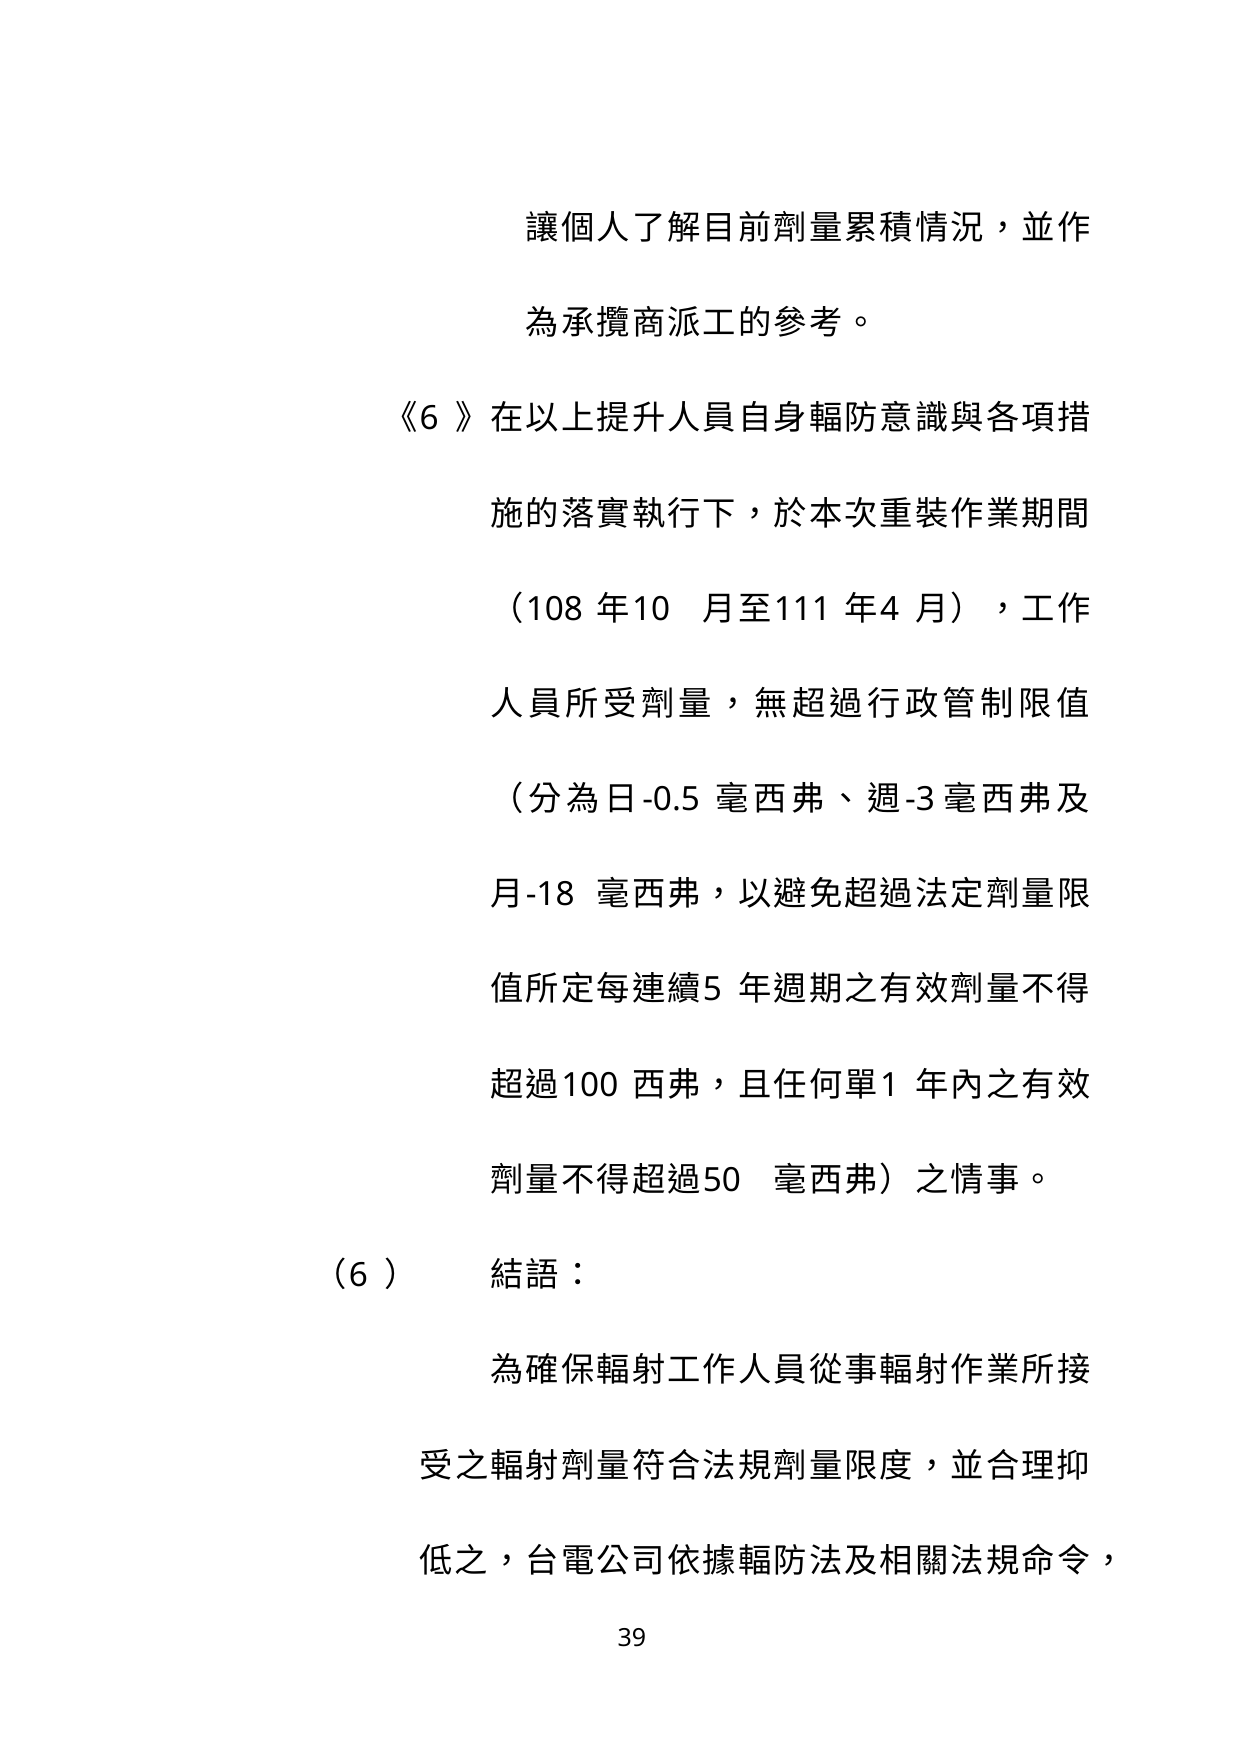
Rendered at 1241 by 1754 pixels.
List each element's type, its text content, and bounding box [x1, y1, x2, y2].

subtitle 在以上提升人員自身輻防意識與各項措施的落實執行下，於本次重裝作業期間（108年10月至111年4月），工作人員所受劑量，無超過行政管制限值（分為日-0.5毫西弗、週-3毫西弗及月-18毫西弗，以避免超過法定劑量限值所定每連續5年週期之有效劑量不得超過100西弗，且任何單1年內之有效劑量不得超過50毫西弗）之情事。 [366, 368, 1092, 1224]
subtitle 低放貯存場按月將工作人員所受劑量送各承攬商，請承攬商讓當事人知悉，讓個人了解目前劑量累積情況，並作為承攬商派工的參考。 [402, 177, 1092, 368]
subtitle 結語： [296, 1224, 1092, 1320]
text 為確保輻射工作人員從事輻射作業所接受之輻射劑量符合法規劑量限度，並合理抑低之，台電公司依據輻防法及相關法規命令，擬定各項輻射防護及合理抑低措施，並編訂輻射防護計畫，陳報主管機關核安會核定後實施，透過設定適當之行政管制措施，盡合理的努力，抑低輻射工作人員所接受之輻射劑量。 [384, 1320, 1092, 1605]
